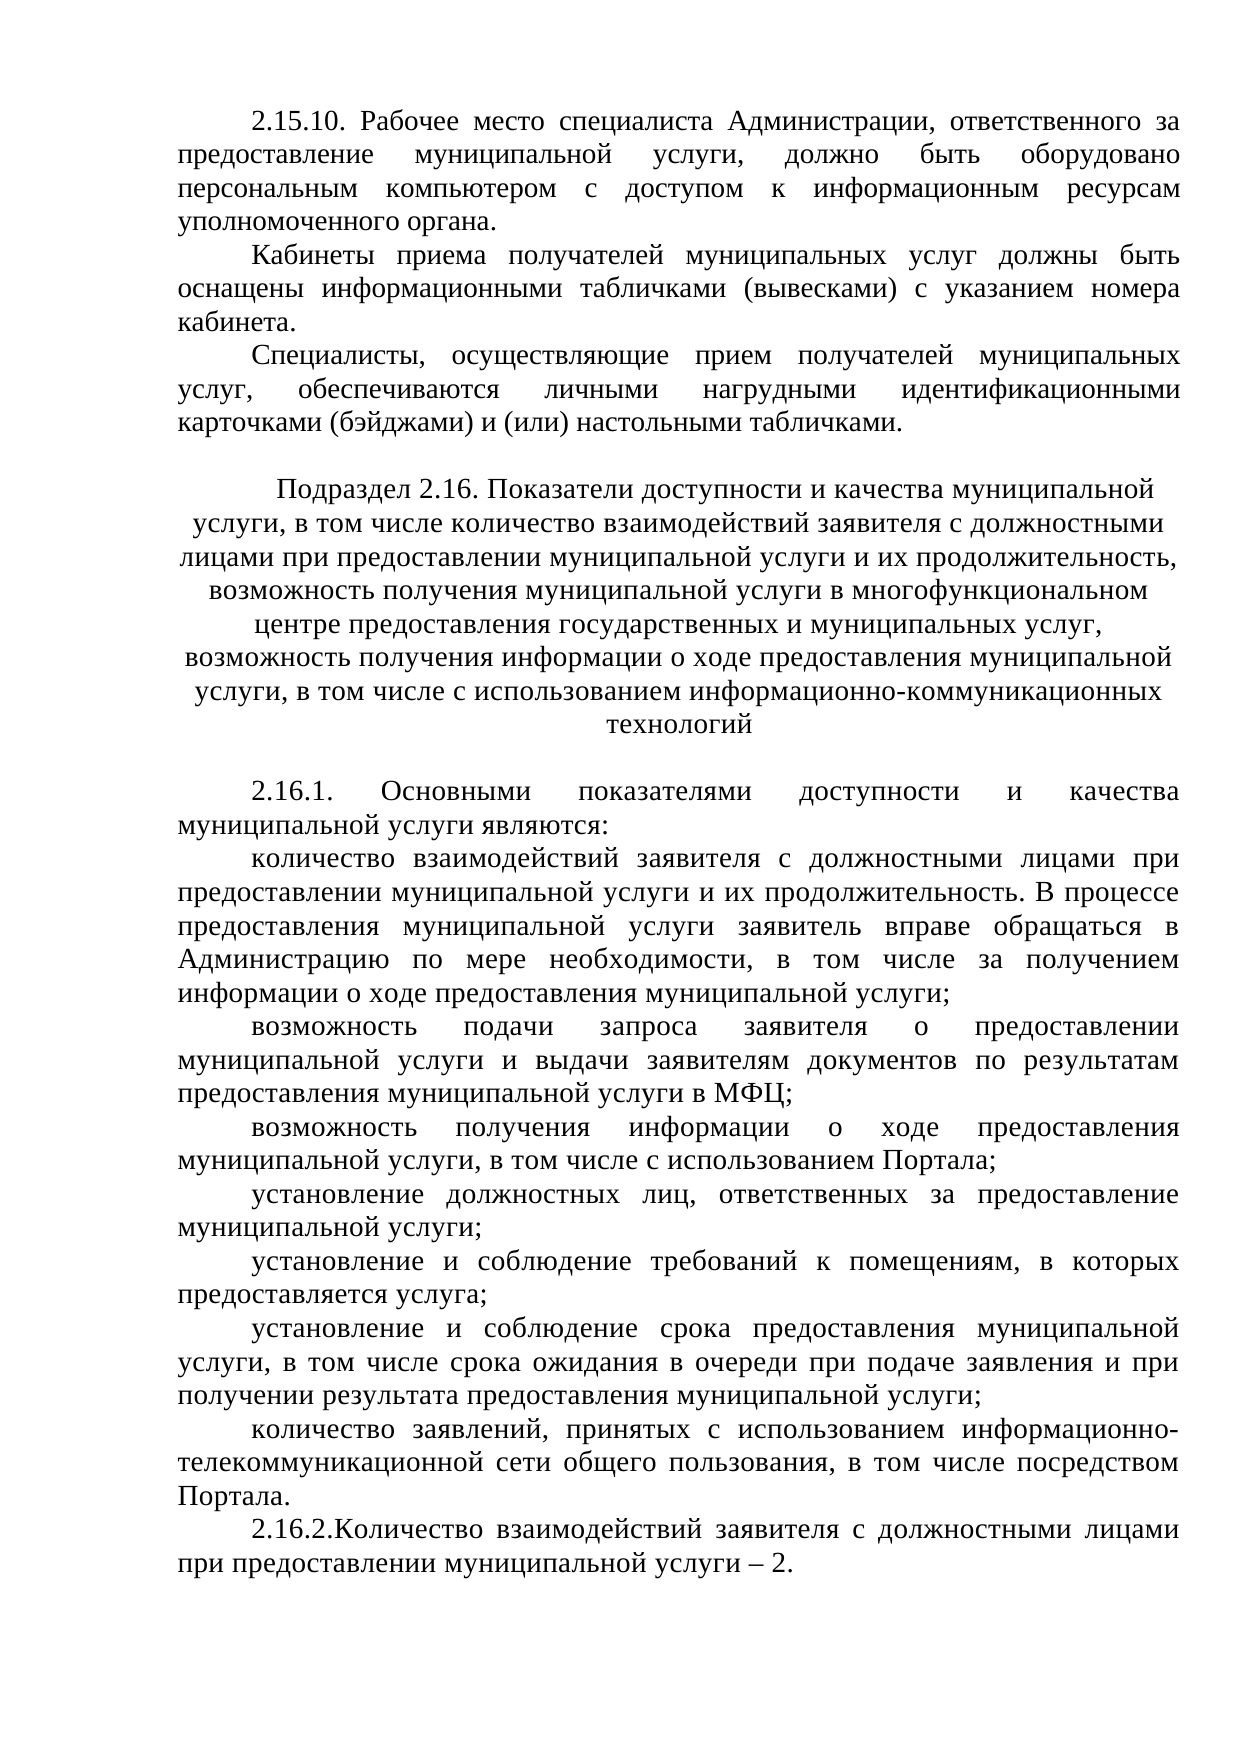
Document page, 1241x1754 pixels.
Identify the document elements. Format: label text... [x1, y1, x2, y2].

text 2.16.2.Количество взаимодействий заявителя с должностными лицами при предоставлении муниципальной услуги – 2. [177, 1511, 1181, 1578]
text Специалисты, осуществляющие прием получателей муниципальных услуг, обеспечиваются личными нагрудными идентификационными карточками (бэйджами) и (или) настольными табличками. [177, 337, 1181, 438]
text Подраздел 2.16. Показатели доступности и качества муниципальной услуги, в том числе количество взаимодействий заявителя с должностными лицами при предоставлении муниципальной услуги и их продолжительность, возможность получения муниципальной услуги в многофункциональном центре предоставления государственных и муниципальных услуг, возможность получения информации о ходе предоставления муниципальной услуги, в том числе с использованием информационно-коммуникационных технологий [177, 472, 1181, 740]
text возможность подачи запроса заявителя о предоставлении муниципальной услуги и выдачи заявителям документов по результатам предоставления муниципальной услуги в МФЦ; [177, 1008, 1181, 1109]
text Кабинеты приема получателей муниципальных услуг должны быть оснащены информационными табличками (вывесками) с указанием номера кабинета. [177, 237, 1181, 337]
text количество заявлений, принятых с использованием информационно-телекоммуникационной сети общего пользования, в том числе посредством Портала. [177, 1411, 1181, 1511]
text возможность получения информации о ходе предоставления муниципальной услуги, в том числе с использованием Портала; [177, 1109, 1181, 1176]
text 2.15.10. Рабочее место специалиста Администрации, ответственного за предоставление муниципальной услуги, должно быть оборудовано персональным компьютером с доступом к информационным ресурсам уполномоченного органа. [177, 103, 1181, 237]
text 2.16.1. Основными показателями доступности и качества муниципальной услуги являются: [177, 773, 1181, 841]
text установление и соблюдение срока предоставления муниципальной услуги, в том числе срока ожидания в очереди при подаче заявления и при получении результата предоставления муниципальной услуги; [177, 1310, 1181, 1411]
text установление и соблюдение требований к помещениям, в которых предоставляется услуга; [177, 1243, 1181, 1310]
text установление должностных лиц, ответственных за предоставление муниципальной услуги; [177, 1176, 1181, 1243]
text количество взаимодействий заявителя с должностными лицами при предоставлении муниципальной услуги и их продолжительность. В процессе предоставления муниципальной услуги заявитель вправе обращаться в Администрацию по мере необходимости, в том числе за получением информации о ходе предоставления муниципальной услуги; [177, 841, 1181, 1008]
